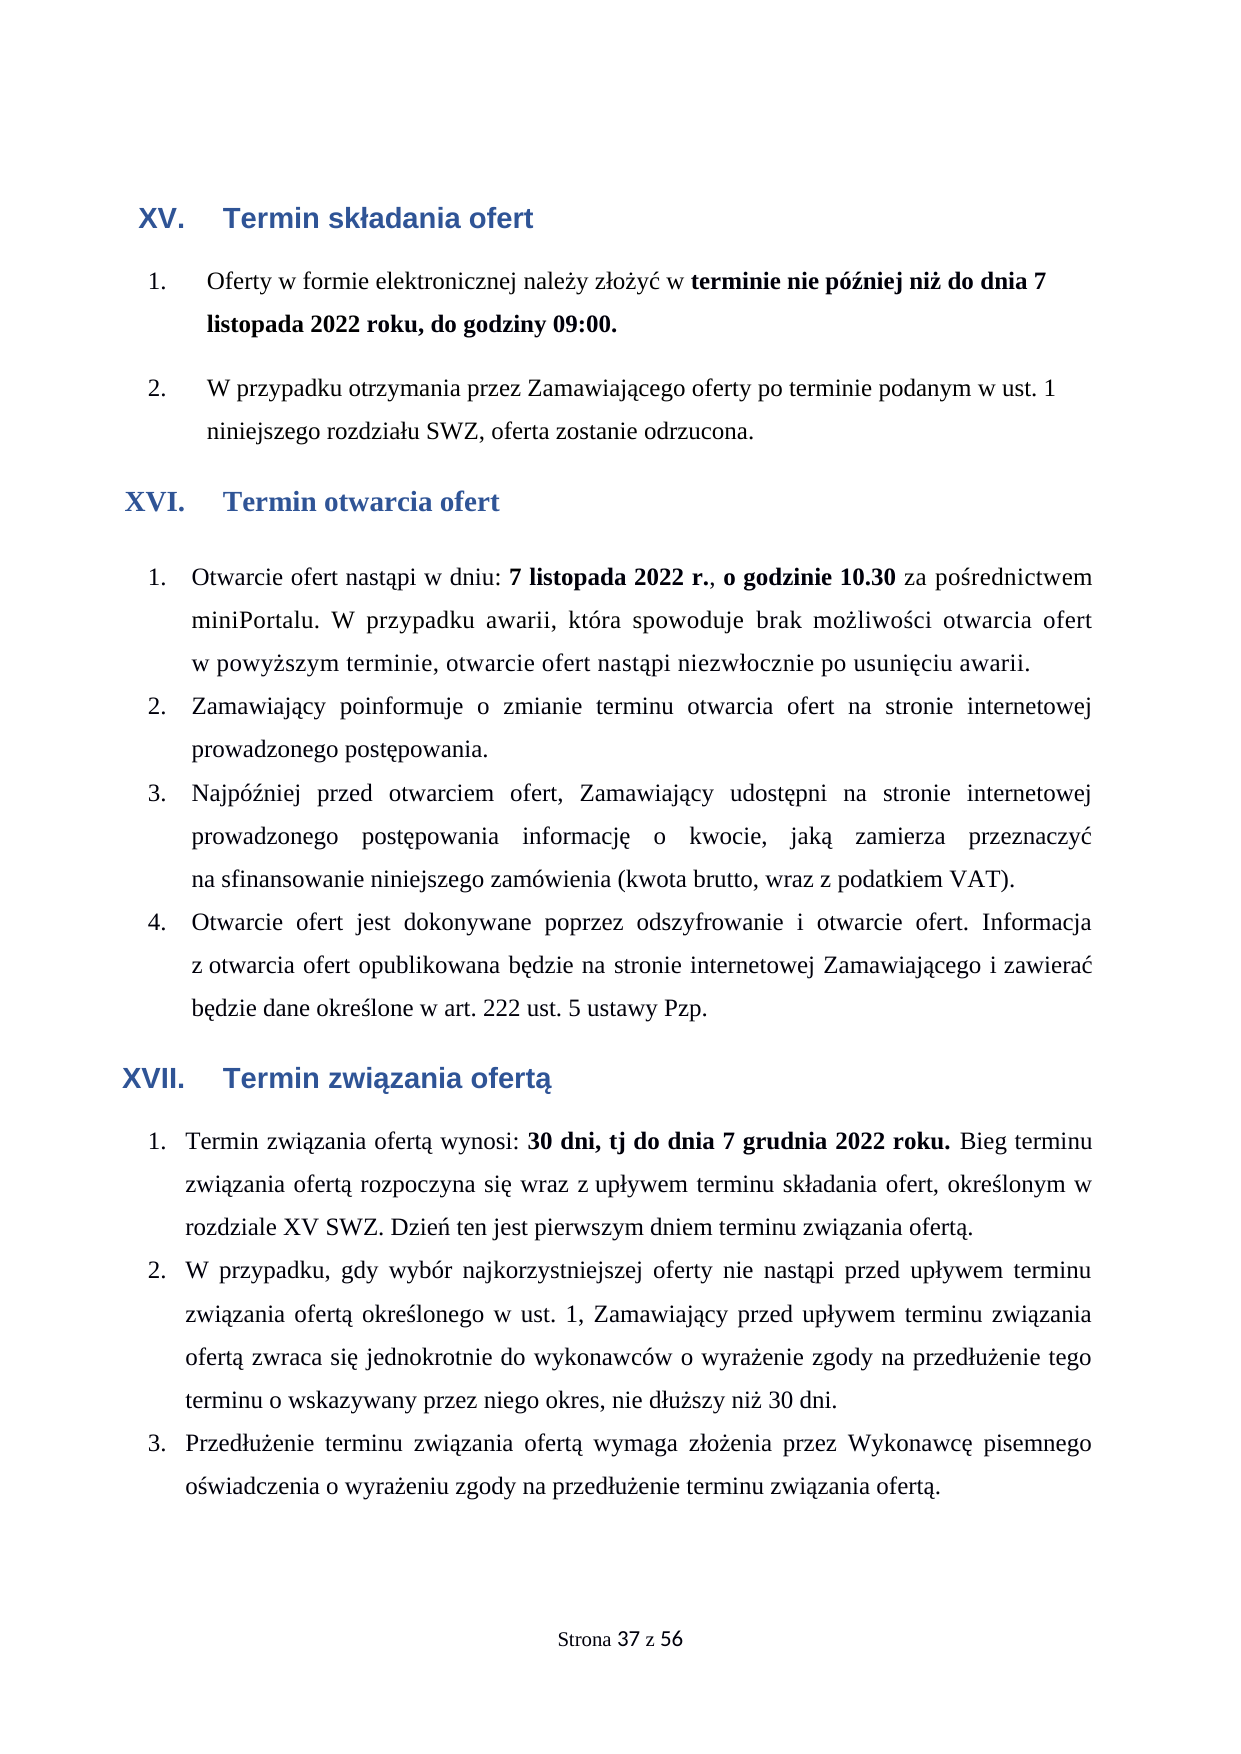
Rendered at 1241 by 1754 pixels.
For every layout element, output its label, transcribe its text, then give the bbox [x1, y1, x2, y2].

list W przypadku, gdy wybór najkorzystniejszej oferty nie nastąpi przed upływem terminu związania ofertą określonego w ust. 1, Zamawiający przed upływem terminu związania ofertą zwraca się jednokrotnie do wykonawców o wyrażenie zgody na przedłużenie tego terminu o wskazywany przez niego okres, nie dłuższy niż 30 dni. [148, 1256, 1093, 1414]
list Zamawiający poinformuje o zmianie terminu otwarcia ofert na stronie internetowej prowadzonego postępowania. [148, 691, 1093, 763]
list Przedłużenie terminu związania ofertą wymaga złożenia przez Wykonawcę pisemnego oświadczenia o wyrażeniu zgody na przedłużenie terminu związania ofertą. [148, 1428, 1093, 1500]
list Otwarcie ofert nastąpi w dniu: 7 listopada 2022 r., o godzinie 10.30 za pośrednictwem miniPortalu. W przypadku awarii, która spowoduje brak możliwości otwarcia ofert w powyższym terminie, otwarcie ofert nastąpi niezwłocznie po usunięciu awarii. [148, 562, 1093, 677]
list Termin związania ofertą wynosi: 30 dni, tj do dnia 7 grudnia 2022 roku. Bieg terminu związania ofertą rozpoczyna się wraz z upływem terminu składania ofert, określonym w rozdziale XV SWZ. Dzień ten jest pierwszym dniem terminu związania ofertą. [148, 1126, 1093, 1241]
list Najpóźniej przed otwarciem ofert, Zamawiający udostępni na stronie internetowej prowadzonego postępowania informację o kwocie, jaką zamierza przeznaczyć na sfinansowanie niniejszego zamówienia (kwota brutto, wraz z podatkiem VAT). [148, 778, 1093, 893]
list Termin składania ofert [185, 201, 1093, 235]
list Termin związania ofertą [185, 1061, 1093, 1095]
list Oferty w formie elektronicznej należy złożyć w terminie nie później niż do dnia 7 listopada 2022 roku, do godziny 09:00. [148, 266, 1093, 338]
list W przypadku otrzymania przez Zamawiającego oferty po terminie podanym w ust. 1 niniejszego rozdziału SWZ, oferta zostanie odrzucona. [148, 373, 1093, 445]
list Termin otwarcia ofert [185, 484, 1093, 518]
list Otwarcie ofert jest dokonywane poprzez odszyfrowanie i otwarcie ofert. Informacja z otwarcia ofert opublikowana będzie na stronie internetowej Zamawiającego i zawierać będzie dane określone w art. 222 ust. 5 ustawy Pzp. [148, 907, 1093, 1022]
